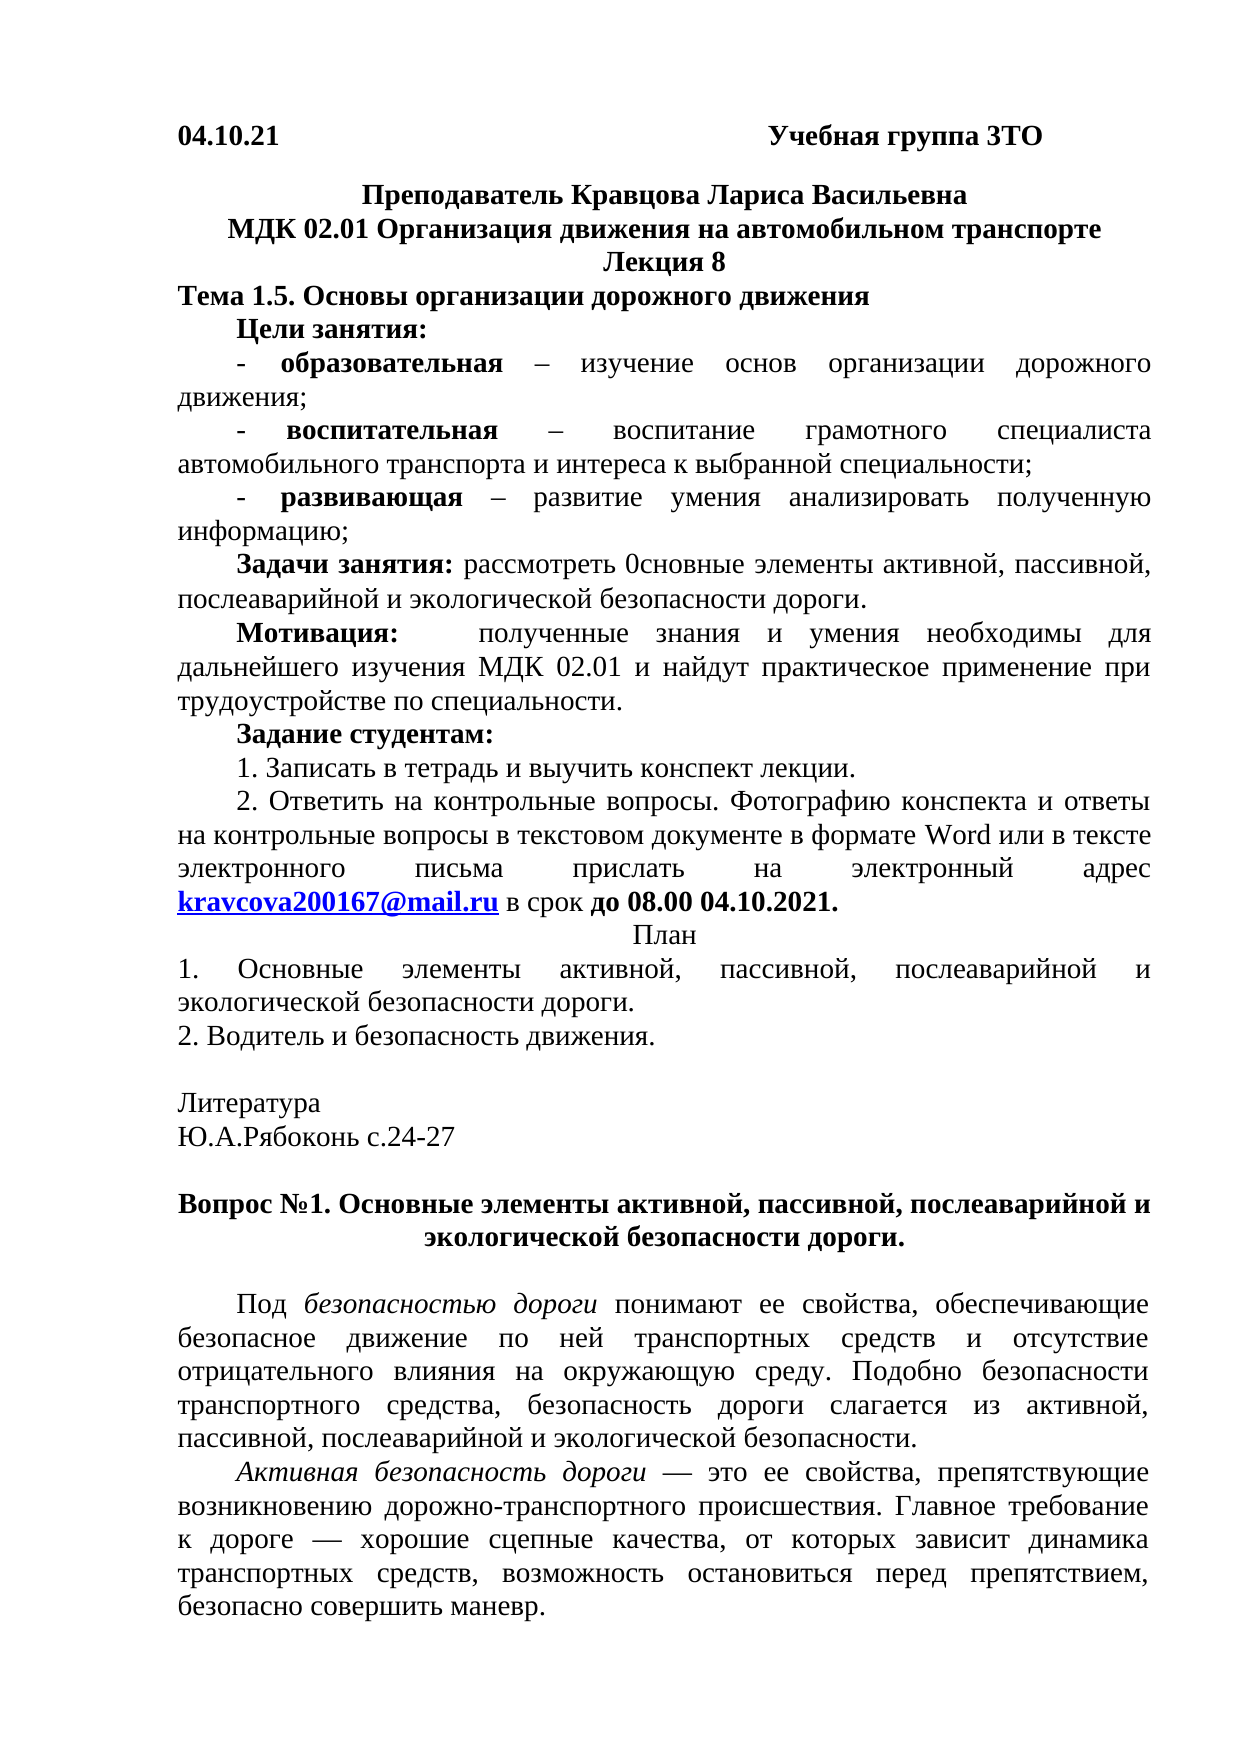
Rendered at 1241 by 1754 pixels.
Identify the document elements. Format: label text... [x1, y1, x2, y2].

text МДК 02.01 Организация движения на автомобильном транспорте Лекция 8 [177, 211, 1152, 278]
list образовательная – изучение основ организации дорожного движения; [177, 345, 1152, 412]
text 2. Ответить на контрольные вопросы. Фотографию конспекта и ответы на контрольные вопросы в текстовом документе в формате Word или в тексте электронного письма прислать на электронный адрес kravcova200167@mail.ru в срок до 08.00 04.10.2021. [177, 783, 1152, 917]
text Мотивация: полученные знания и умения необходимы для дальнейшего изучения МДК 02.01 и найдут практическое применение при трудоустройстве по специальности. [177, 616, 1152, 716]
list развивающая – развитие умения анализировать полученную информацию; [177, 479, 1152, 546]
text Задание студентам: [177, 716, 1152, 750]
text Активная безопасность дороги — это ее свойства, препятствующие возникновению дорожно-транспортного происшествия. Главное требование к дороге — хорошие сцепные качества, от которых зависит динамика транспортных средств, возможность остановиться перед препятствием, безопасно совершить маневр. [177, 1454, 1149, 1622]
text 1. Записать в тетрадь и выучить конспект лекции. [177, 750, 1152, 783]
text Преподаватель Кравцова Лариса Васильевна [177, 177, 1152, 211]
text 1. Основные элементы активной, пассивной, послеаварийной и экологической безопасности дороги. [177, 951, 1152, 1018]
list воспитательная – воспитание грамотного специалиста автомобильного транспорта и интереса к выбранной специальности; [177, 412, 1152, 479]
text Задачи занятия: рассмотреть 0сновные элементы активной, пассивной, послеаварийной и экологической безопасности дороги. [177, 546, 1152, 616]
text Цели занятия: [177, 312, 1152, 345]
text Под безопасностью дороги понимают ее свойства, обеспечивающие безопасное движение по ней транспортных средств и отсутствие отрицательного влияния на окружающую среду. Подобно безопасности транспортного средства, безопасность дороги слагается из активной, пассивной, послеаварийной и экологической безопасности. [177, 1286, 1149, 1454]
text Вопрос №1. Основные элементы активной, пассивной, послеаварийной и экологической безопасности дороги. [177, 1186, 1152, 1253]
text План [177, 917, 1152, 951]
text 04.10.21 Учебная группа 3ТО [177, 118, 1152, 152]
text Литература [177, 1085, 1152, 1119]
text Тема 1.5. Основы организации дорожного движения [177, 278, 1152, 312]
text Ю.А.Рябоконь с.24-27 [177, 1119, 1152, 1152]
text 2. Водитель и безопасность движения. [177, 1018, 1152, 1052]
